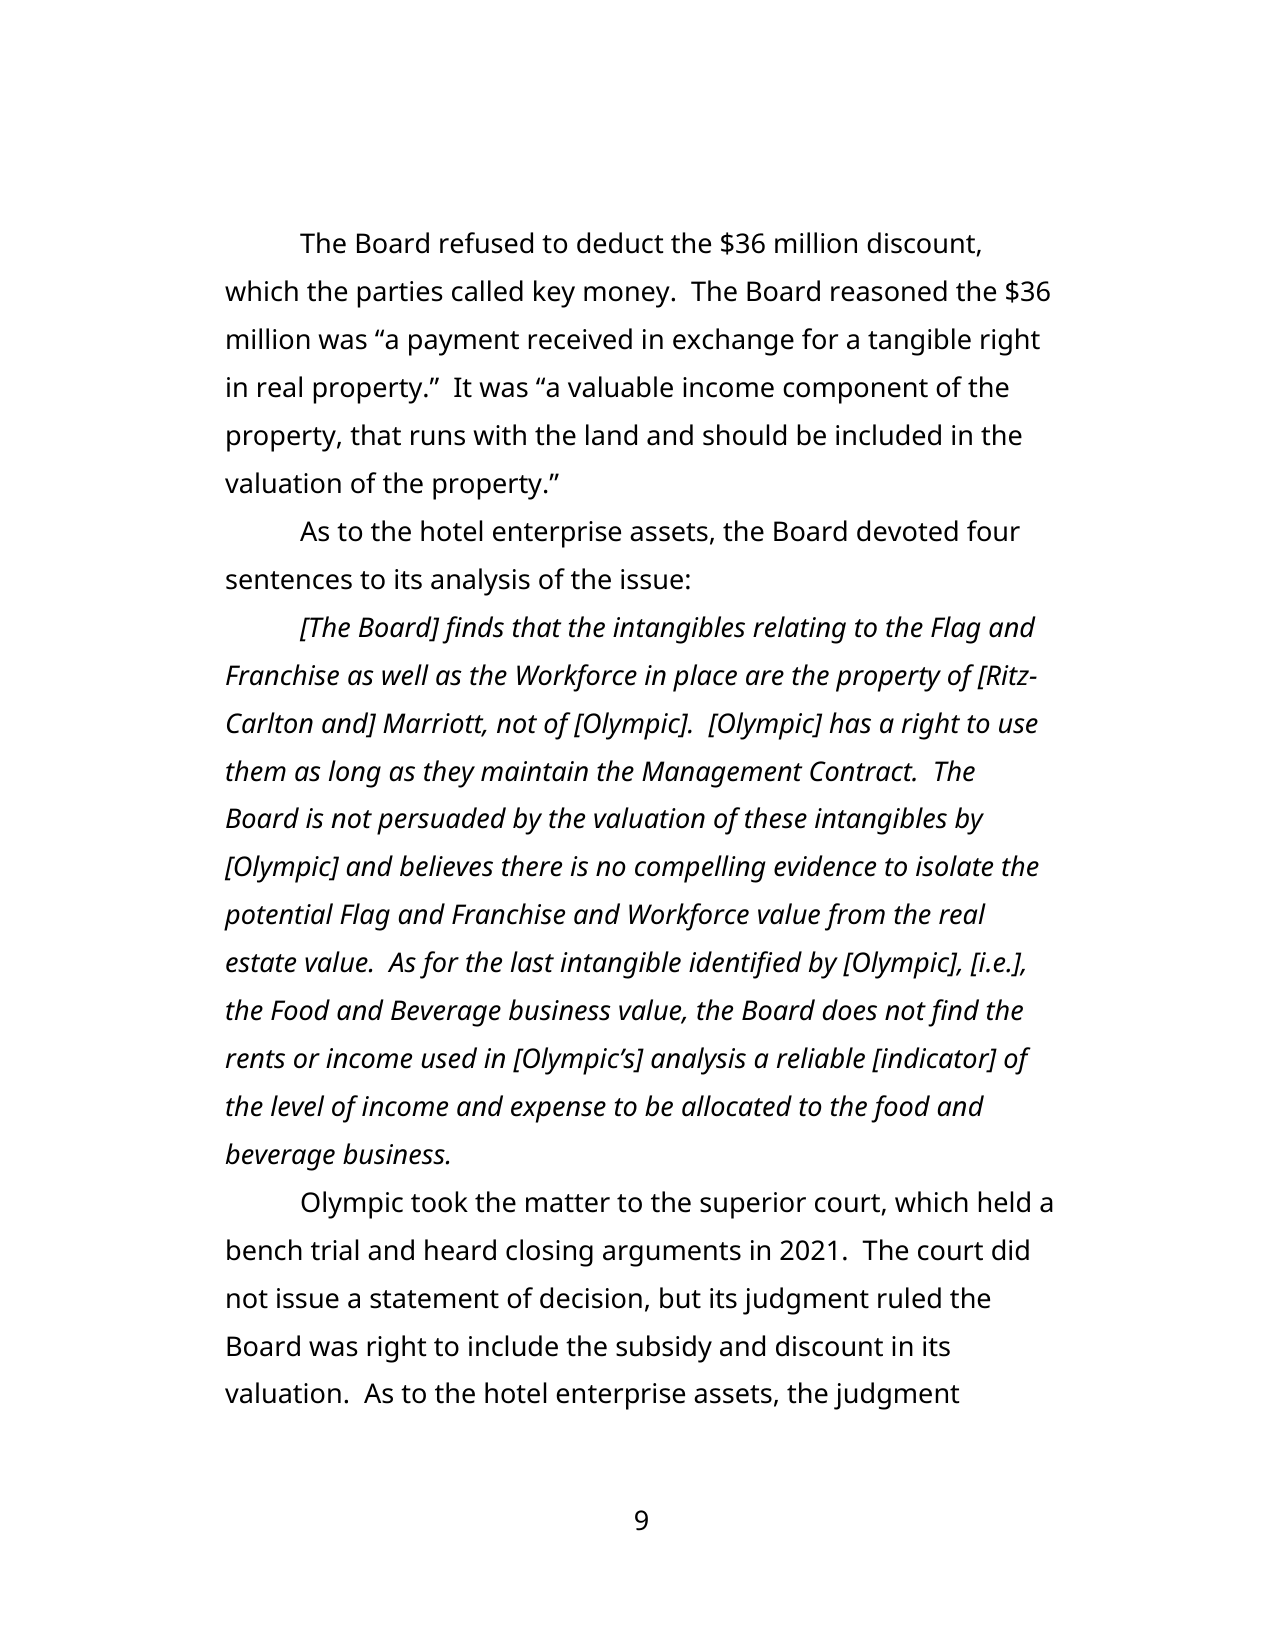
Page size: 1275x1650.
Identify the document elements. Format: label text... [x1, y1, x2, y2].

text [225, 1183, 1057, 1412]
text [The Board] finds that the intangibles relating to the Flag and Franchise as well as the Workforce in place are the property of [Ritz-Carlton and] Marriott, not of [Olympic]. [Olympic] has a right to use them as long as they maintain the Management Contract. The Board is not persuaded by the valuation of these intangibles by [Olympic] and believes there is no compelling evidence to isolate the potential Flag and Franchise and Workforce value from the real estate value. As for the last intangible identified by [Olympic], [i.e.], the Food and Beverage business value, the Board does not find the rents or income used in [Olympic’s] analysis a reliable [indicator] of the level of income and expense to be allocated to the food and beverage business. [225, 608, 1057, 1172]
text As to the hotel enterprise assets, the Board devoted four sentences to its analysis of the issue: [225, 512, 1057, 597]
text The Board refused to deduct the $36 million discount, which the parties called key money. The Board reasoned the $36 million was “a payment received in exchange for a tangible right in real property.” It was “a valuable income component of the property, that runs with the land and should be included in the valuation of the property.” [225, 225, 1057, 501]
